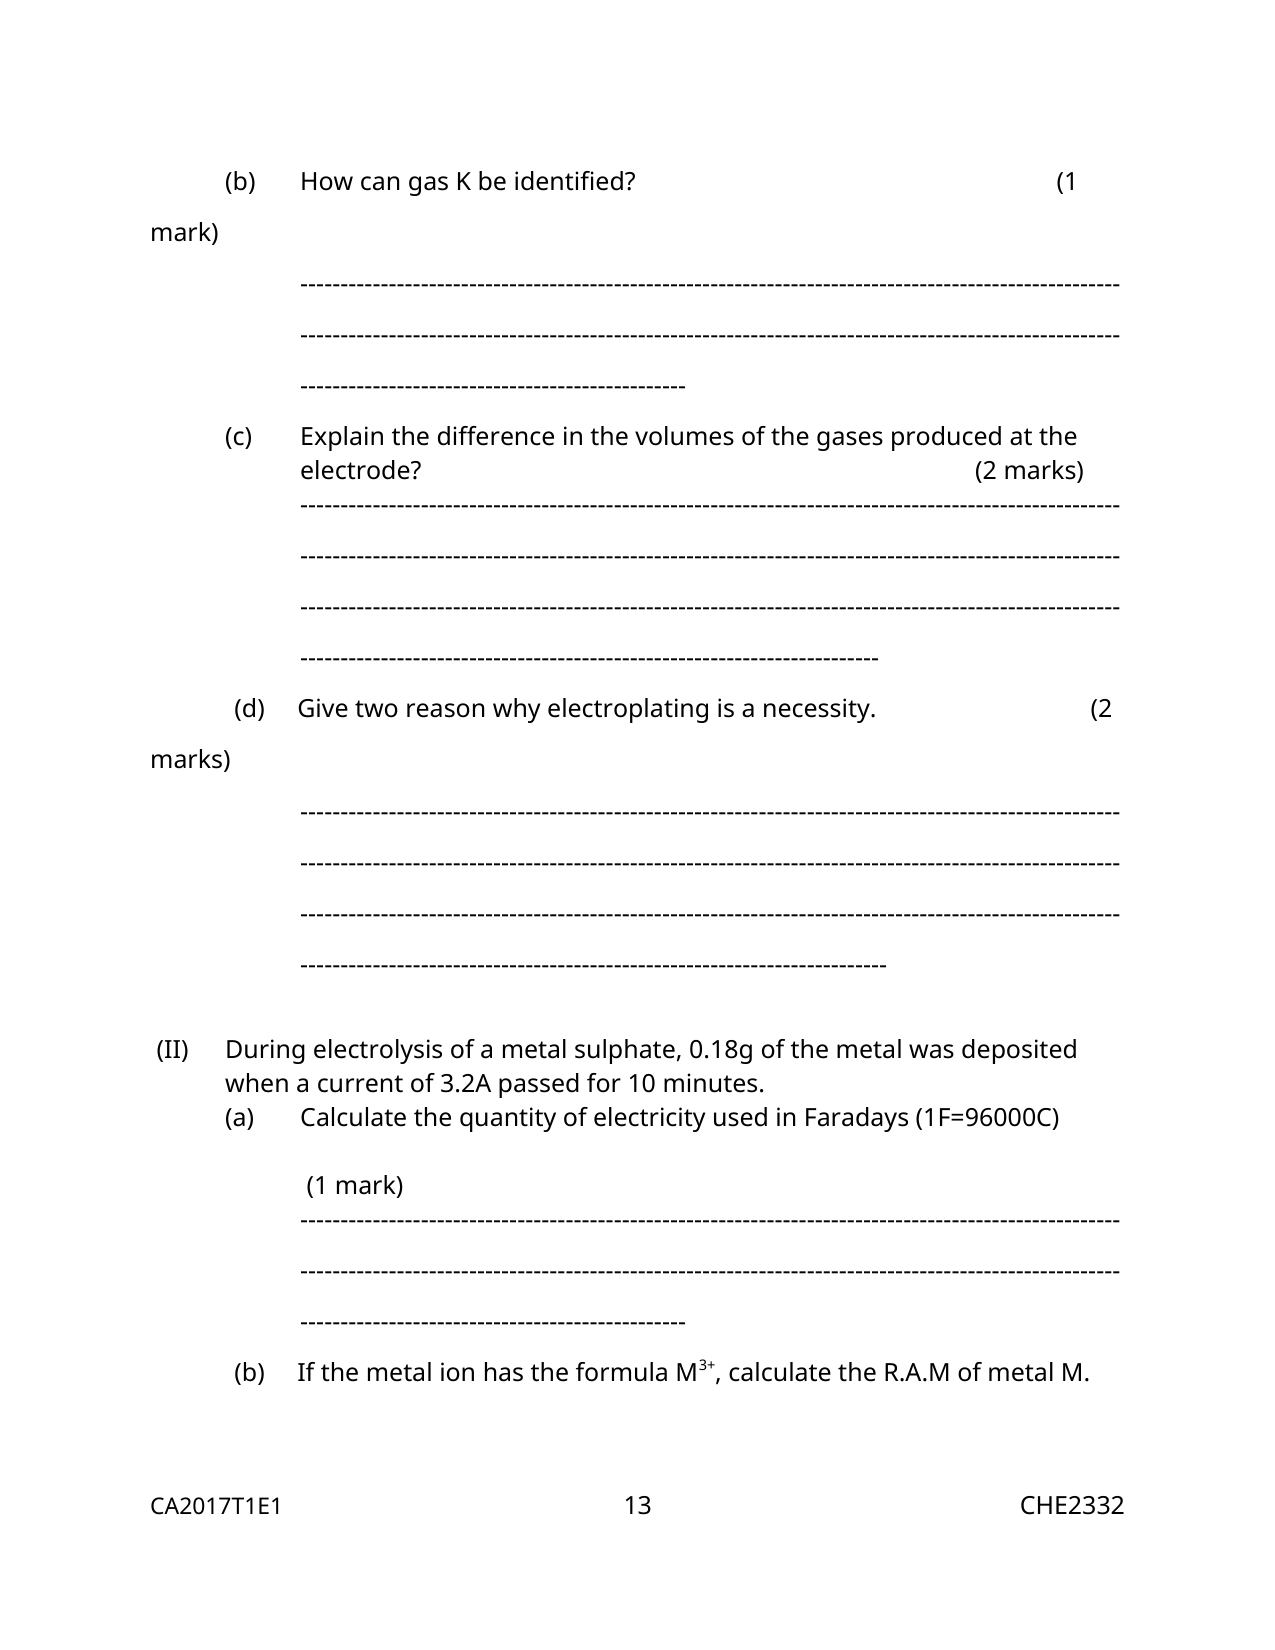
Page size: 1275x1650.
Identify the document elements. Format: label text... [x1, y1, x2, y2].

text (a) Calculate the quantity of electricity used in Faradays (1F=96000C) (1 mark) [150, 1099, 1125, 1202]
text (d) Give two reason why electroplating is a necessity. (2 marks) [150, 691, 1125, 776]
text ------------------------------------------------------------------------------------------------------------------------------------------------------------------------------------------------------------------------------------------------------------ [300, 1202, 1125, 1338]
text ------------------------------------------------------------------------------------------------------------------------------------------------------------------------------------------------------------------------------------------------------------------------------------------------------------------------------------------------------------------------------------------- [300, 793, 1125, 980]
text (b) If the metal ion has the formula M3+, calculate the R.A.M of metal M. [150, 1355, 1125, 1457]
text ------------------------------------------------------------------------------------------------------------------------------------------------------------------------------------------------------------------------------------------------------------ [300, 266, 1125, 402]
text electrode? (2 marks) [150, 453, 1125, 487]
text ------------------------------------------------------------------------------------------------------------------------------------------------------------------------------------------------------------------------------------------------------------------------------------------------------------------------------------------------------------------------------------------ [300, 487, 1125, 674]
text (II) During electrolysis of a metal sulphate, 0.18g of the metal was deposited when a current of 3.2A passed for 10 minutes. [150, 1031, 1125, 1099]
text (c) Explain the difference in the volumes of the gases produced at the [150, 419, 1125, 453]
text (b) How can gas K be identified? (1 mark) [150, 163, 1125, 249]
